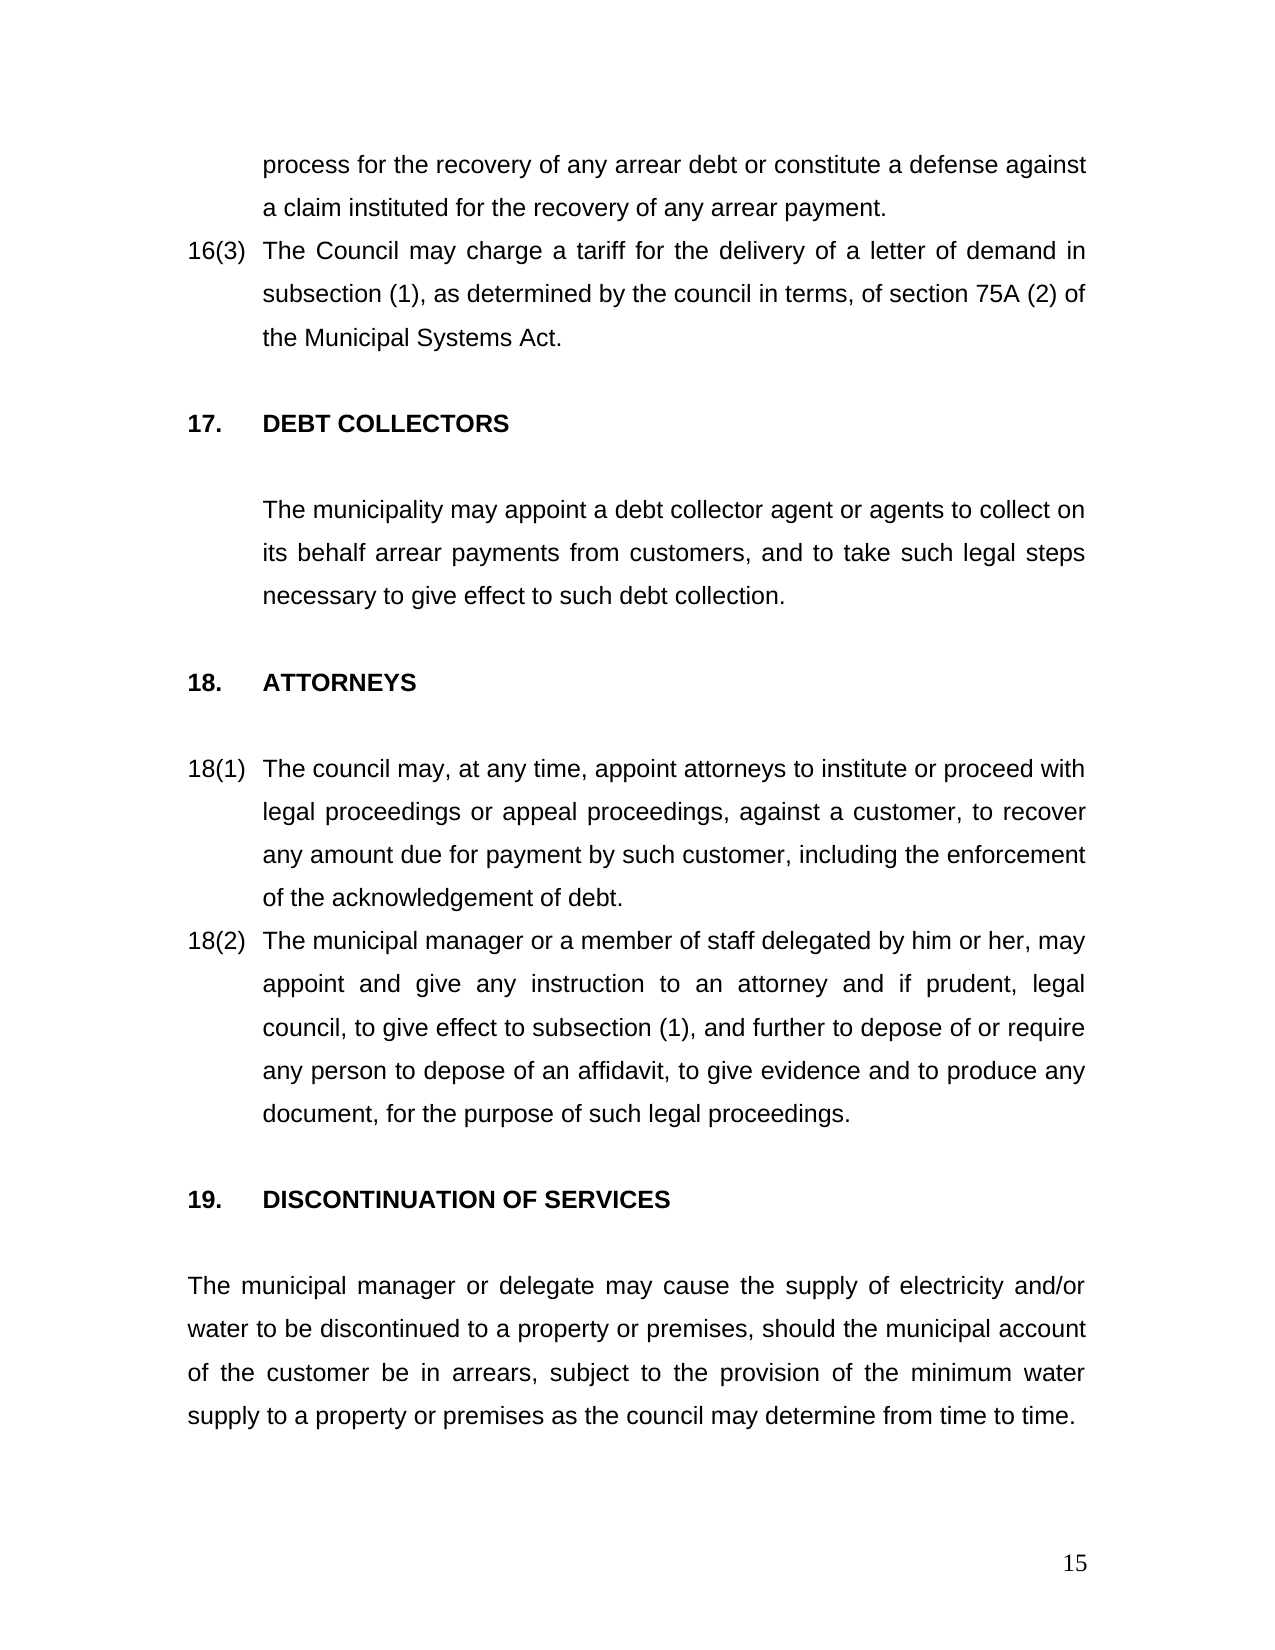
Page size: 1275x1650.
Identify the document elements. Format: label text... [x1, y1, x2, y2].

text 18. ATTORNEYS [187, 667, 1087, 696]
text 19. DISCONTINUATION OF SERVICES [187, 1185, 1087, 1214]
text 18(1) The council may, at any time, appoint attorneys to institute or proceed with legal proceedings or appeal proceedings, against a customer, to recover any amount due for payment by such customer, including the enforcement of the acknowledgement of debt. [187, 754, 1087, 912]
text The municipality may appoint a debt collector agent or agents to collect on its behalf arrear payments from customers, and to take such legal steps necessary to give effect to such debt collection. [262, 495, 1087, 610]
text The municipal manager or delegate may cause the supply of electricity and/or water to be discontinued to a property or premises, should the municipal account of the customer be in arrears, subject to the provision of the minimum water supply to a property or premises as the council may determine from time to time. [187, 1271, 1087, 1429]
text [187, 150, 1087, 222]
text 17. DEBT COLLECTORS [187, 409, 1087, 437]
text 18(2) The municipal manager or a member of staff delegated by him or her, may appoint and give any instruction to an attorney and if prudent, legal council, to give effect to subsection (1), and further to depose of or require any person to depose of an affidavit, to give evidence and to produce any document, for the purpose of such legal proceedings. [187, 926, 1087, 1127]
text 16(3) The Council may charge a tariff for the delivery of a letter of demand in subsection (1), as determined by the council in terms, of section 75A (2) of the Municipal Systems Act. [187, 236, 1087, 351]
